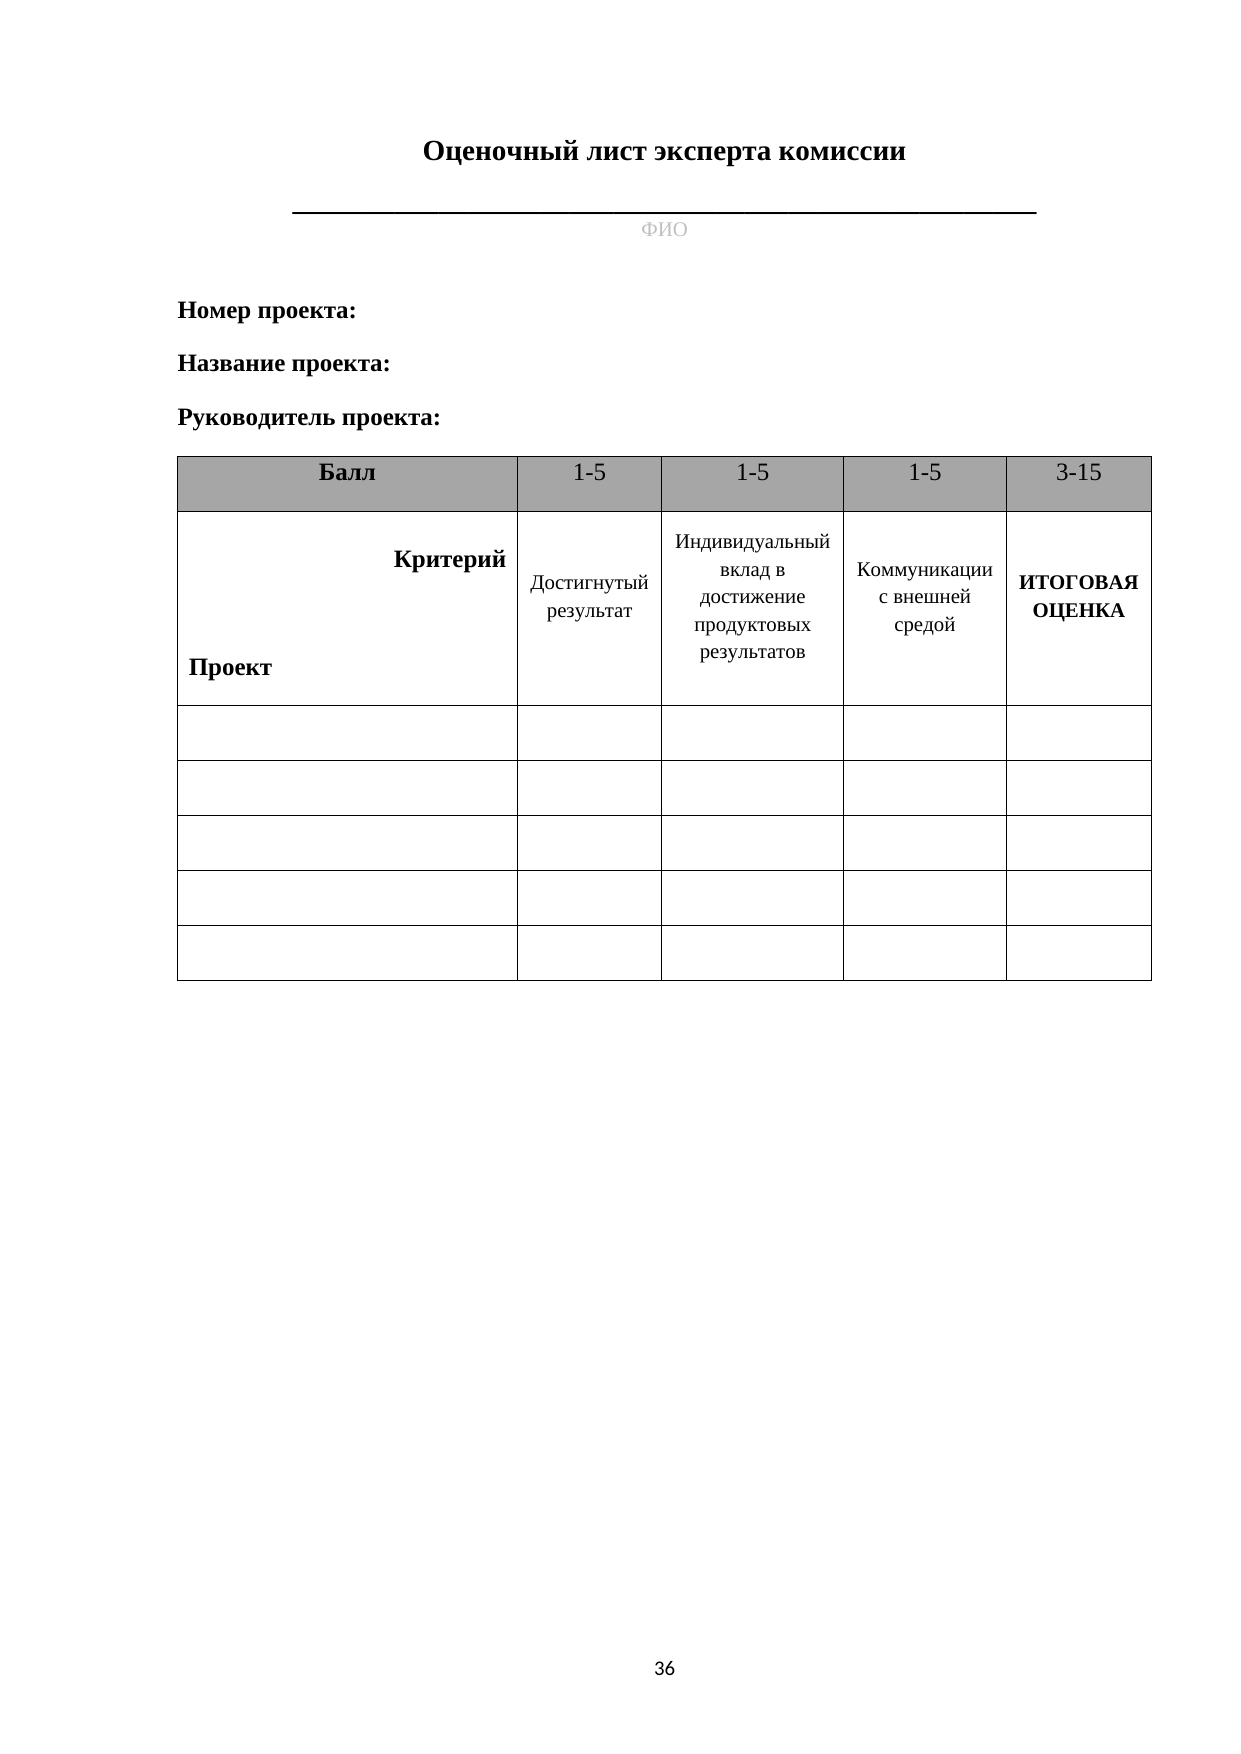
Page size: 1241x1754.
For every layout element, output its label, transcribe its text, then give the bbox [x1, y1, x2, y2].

table_cell [518, 926, 661, 980]
table_cell [518, 816, 661, 870]
table_cell [662, 871, 843, 925]
table_cell [662, 926, 843, 980]
table_cell [1007, 871, 1151, 925]
text Оценочный лист эксперта комиссии [177, 133, 1152, 166]
table_cell [844, 761, 1006, 815]
table_cell [178, 706, 517, 760]
table_cell [178, 816, 517, 870]
text ___________________________________________________ [177, 183, 1152, 217]
table_cell [1007, 761, 1151, 815]
table_cell ИТОГОВАЯ ОЦЕНКА [1007, 512, 1151, 705]
table_cell [178, 926, 517, 980]
table_cell [662, 761, 843, 815]
table_cell [844, 926, 1006, 980]
table_cell Критерий Проект [178, 512, 517, 705]
table_cell Коммуникации с внешней средой [844, 512, 1006, 705]
table_cell [1007, 816, 1151, 870]
table_cell [178, 871, 517, 925]
table_header 1-5 [518, 457, 661, 511]
table_cell [1007, 926, 1151, 980]
table_header Балл [178, 457, 517, 511]
table_header 3-15 [1007, 457, 1151, 511]
table_cell [844, 871, 1006, 925]
text Руководитель проекта: [177, 402, 1152, 431]
table_cell Индивидуальный вклад в достижение продуктовых результатов [662, 512, 843, 705]
text ФИО [177, 217, 1152, 241]
table_cell Достигнутый результат [518, 512, 661, 705]
table_cell [518, 706, 661, 760]
table_cell [518, 761, 661, 815]
table_cell [662, 816, 843, 870]
table_cell [1007, 706, 1151, 760]
table_header 1-5 [662, 457, 843, 511]
table_cell [178, 761, 517, 815]
table_cell [662, 706, 843, 760]
text Номер проекта: [177, 295, 1152, 323]
table_cell [844, 706, 1006, 760]
text Название проекта: [177, 348, 1152, 377]
table_header 1-5 [844, 457, 1006, 511]
table_cell [844, 816, 1006, 870]
table_cell [518, 871, 661, 925]
